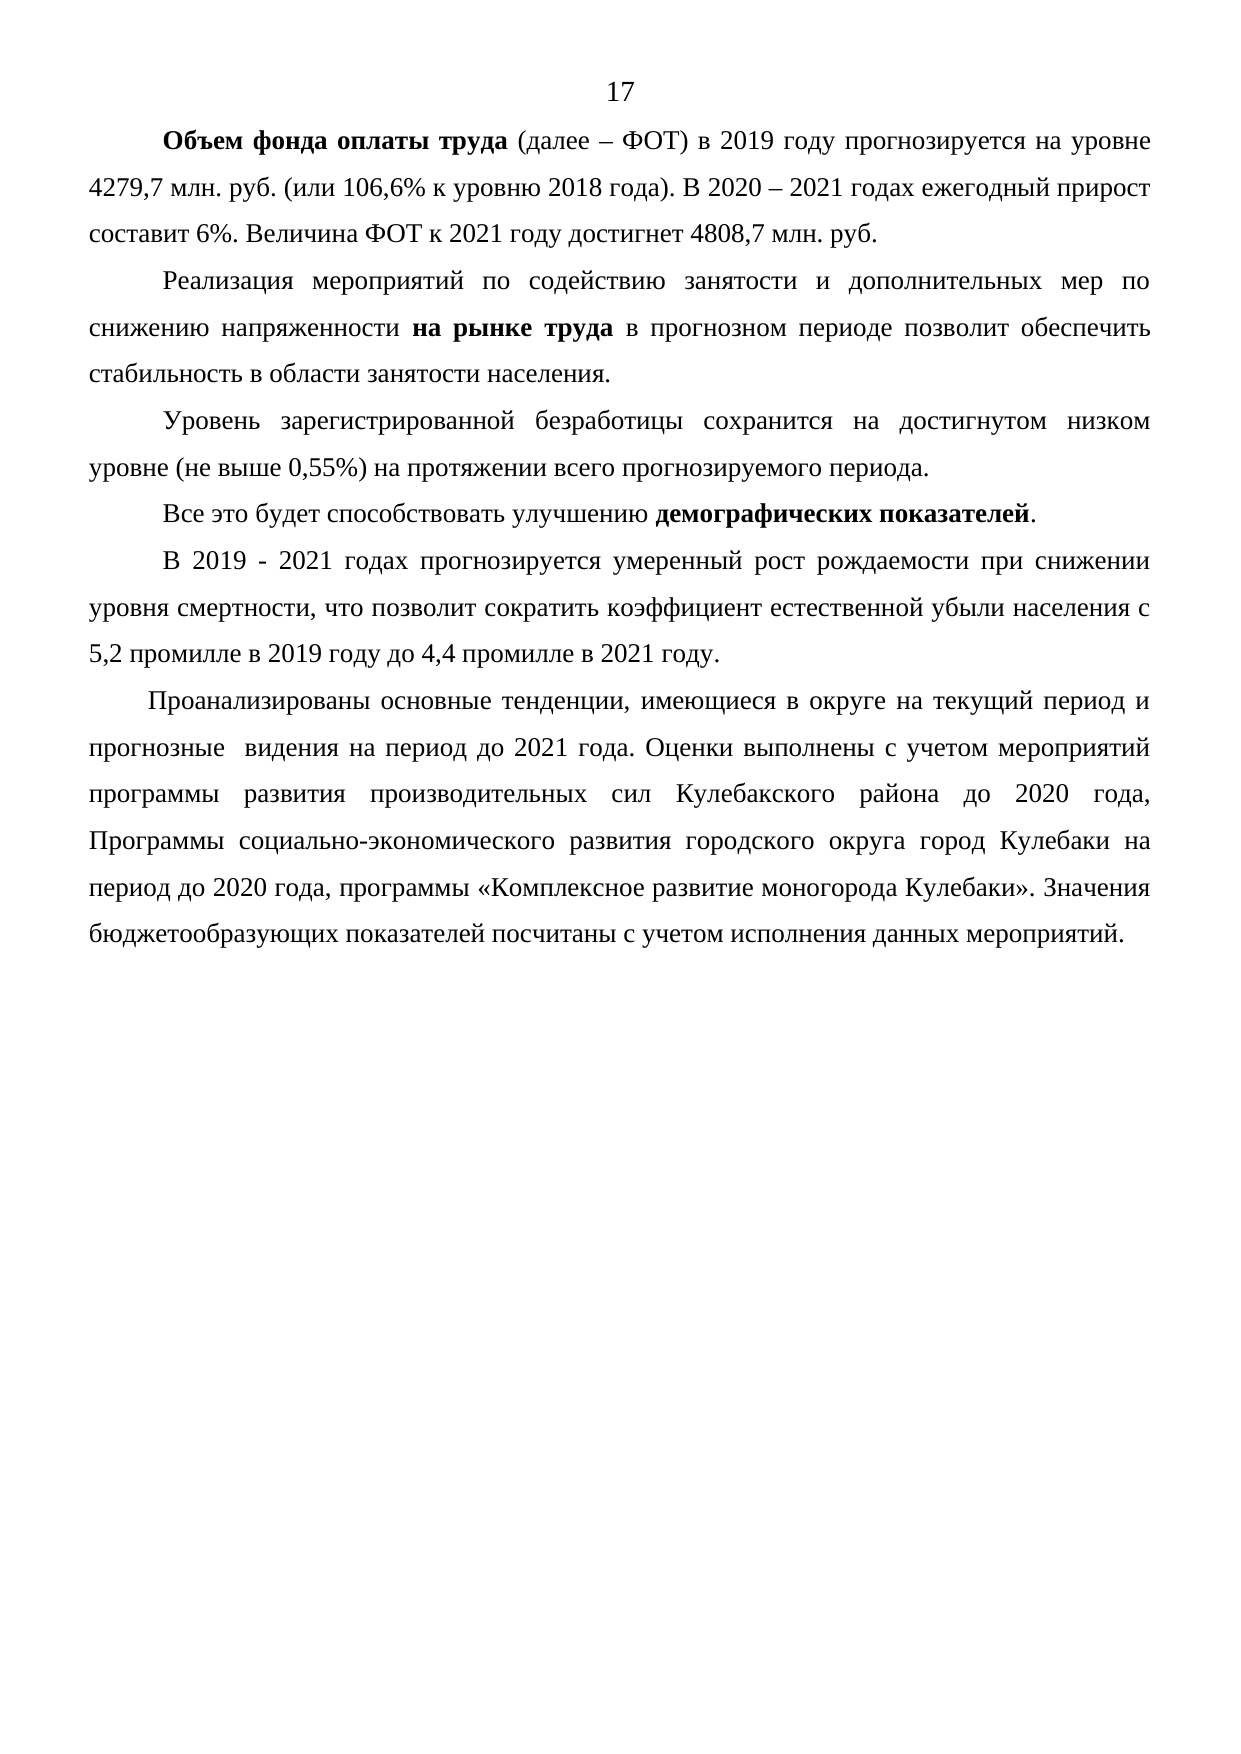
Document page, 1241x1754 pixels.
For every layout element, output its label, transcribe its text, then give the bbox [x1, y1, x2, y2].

text Уровень зарегистрированной безработицы сохранится на достигнутом низком уровне (не выше 0,55%) на протяжении всего прогнозируемого периода. [89, 404, 1152, 482]
text Все это будет способствовать улучшению демографических показателей. [89, 497, 1152, 529]
text В 2019 - 2021 годах прогнозируется умеренный рост рождаемости при снижении уровня смертности, что позволит сократить коэффициент естественной убыли населения с 5,2 промилле в 2019 году до 4,4 промилле в 2021 году. [89, 544, 1152, 669]
text Проанализированы основные тенденции, имеющиеся в округе на текущий период и прогнозные видения на период до 2021 года. Оценки выполнены с учетом мероприятий программы развития производительных сил Кулебакского района до 2020 года, Программы социально-экономического развития городского округа город Кулебаки на период до 2020 года, программы «Комплексное развитие моногорода Кулебаки». Значения бюджетообразующих показателей посчитаны с учетом исполнения данных мероприятий. [89, 684, 1152, 949]
text Объем фонда оплаты труда (далее – ФОТ) в 2019 году прогнозируется на уровне 4279,7 млн. руб. (или 106,6% к уровню 2018 года). В 2020 – 2021 годах ежегодный прирост составит 6%. Величина ФОТ к 2021 году достигнет 4808,7 млн. руб. [89, 124, 1152, 249]
text Реализация мероприятий по содействию занятости и дополнительных мер по снижению напряженности на рынке труда в прогнозном периоде позволит обеспечить стабильность в области занятости населения. [89, 264, 1152, 389]
